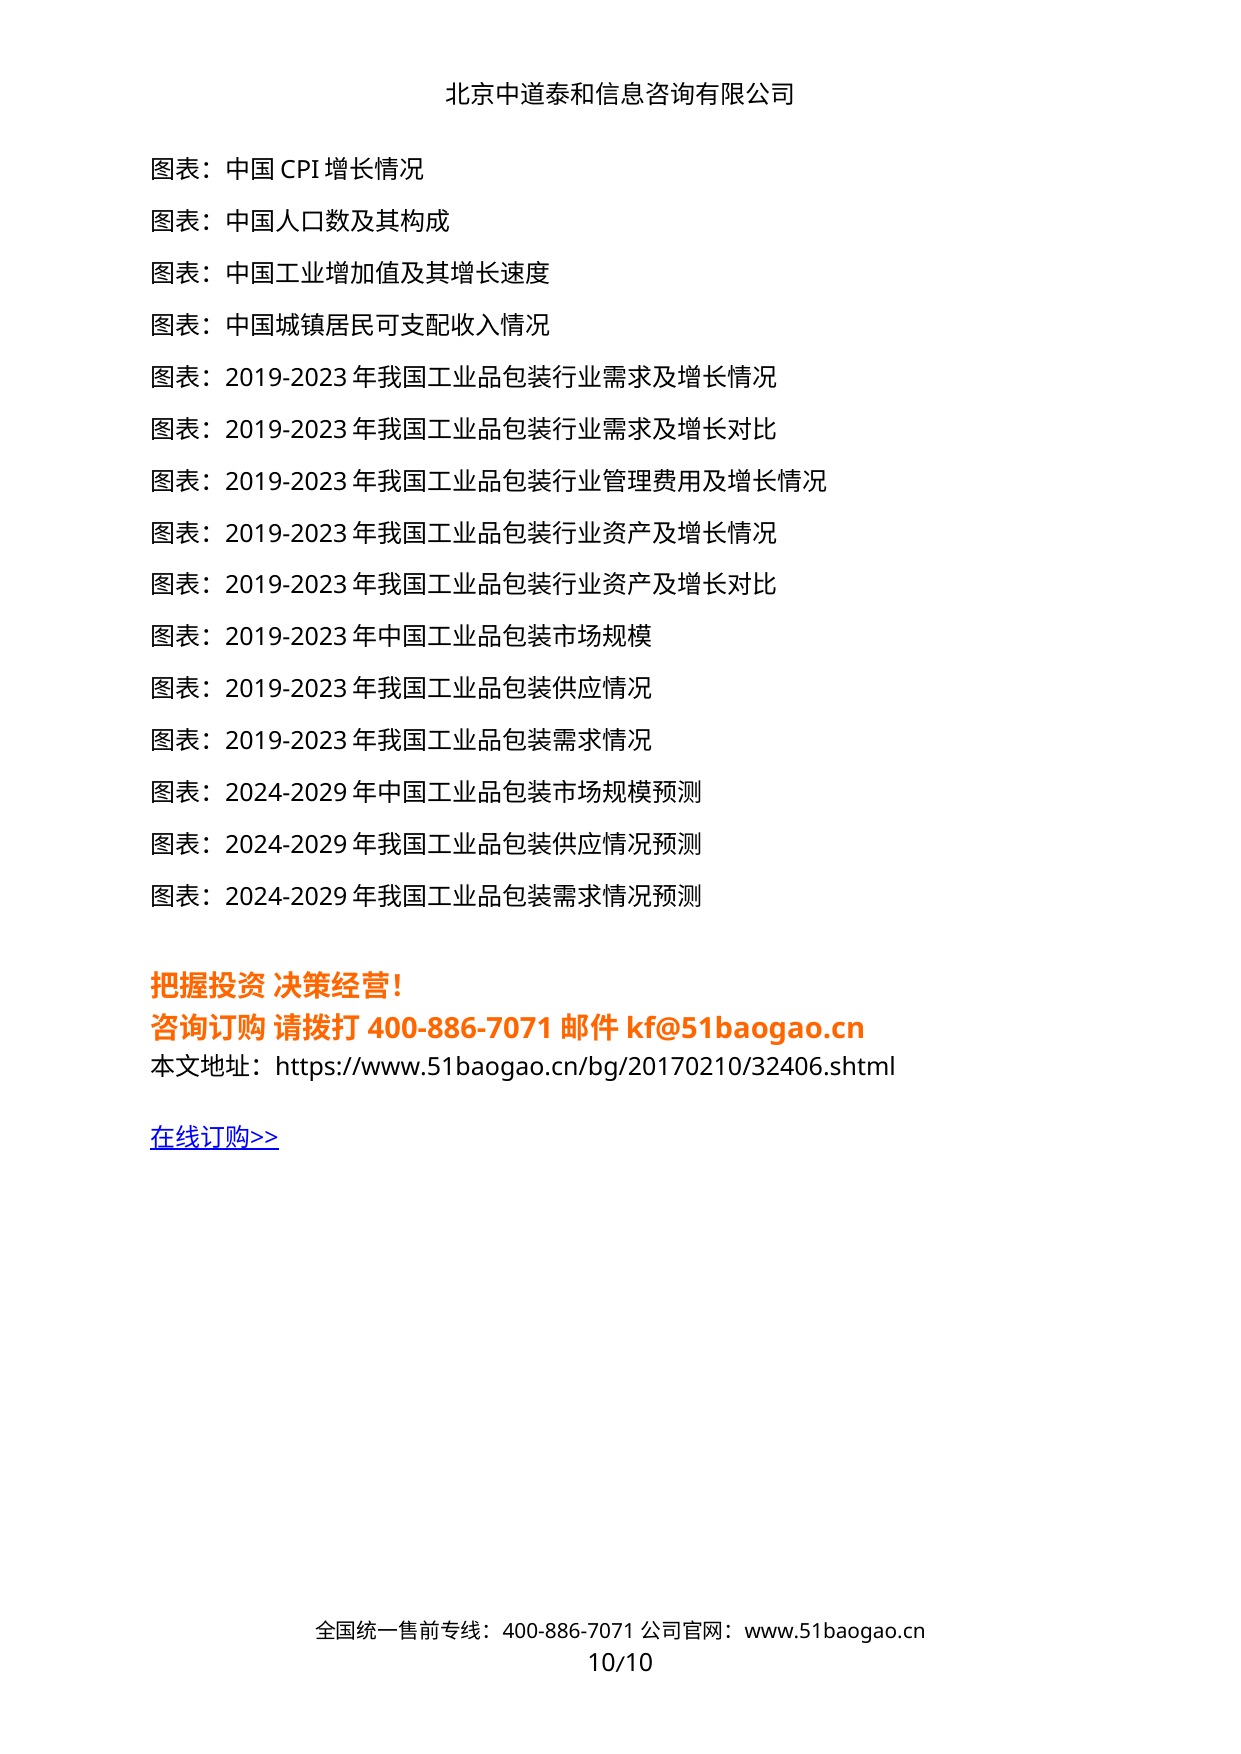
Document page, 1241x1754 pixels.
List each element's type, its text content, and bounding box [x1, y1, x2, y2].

text 图表：2024-2029年我国工业品包装供应情况预测 [150, 824, 1090, 861]
text 图表：2019-2023年我国工业品包装行业资产及增长情况 [150, 513, 1090, 549]
text 图表：2024-2029年中国工业品包装市场规模预测 [150, 772, 1090, 809]
text 图表：2019-2023年我国工业品包装行业资产及增长对比 [150, 565, 1090, 601]
text 图表：2019-2023年我国工业品包装行业需求及增长对比 [150, 409, 1090, 446]
text 图表：中国人口数及其构成 [150, 202, 1090, 238]
text 图表：2024-2029年我国工业品包装需求情况预测 [150, 876, 1090, 912]
text 在线订购>> [150, 1083, 1090, 1153]
text 图表：2019-2023年中国工业品包装市场规模 [150, 617, 1090, 653]
text 把握投资 决策经营！咨询订购 请拨打 400-886-7071 邮件 kf@51baogao.cn本文地址：https://www.51baogao.cn/bg/20170210/32406.shtml [150, 928, 1090, 1083]
text 图表：中国城镇居民可支配收入情况 [150, 306, 1090, 342]
text 图表：2019-2023年我国工业品包装行业需求及增长情况 [150, 357, 1090, 394]
text 图表：2019-2023年我国工业品包装行业管理费用及增长情况 [150, 461, 1090, 497]
text 图表：中国工业增加值及其增长速度 [150, 254, 1090, 290]
text 图表：2019-2023年我国工业品包装需求情况 [150, 721, 1090, 757]
text 图表：中国CPI增长情况 [150, 150, 1090, 186]
text 图表：2019-2023年我国工业品包装供应情况 [150, 669, 1090, 705]
